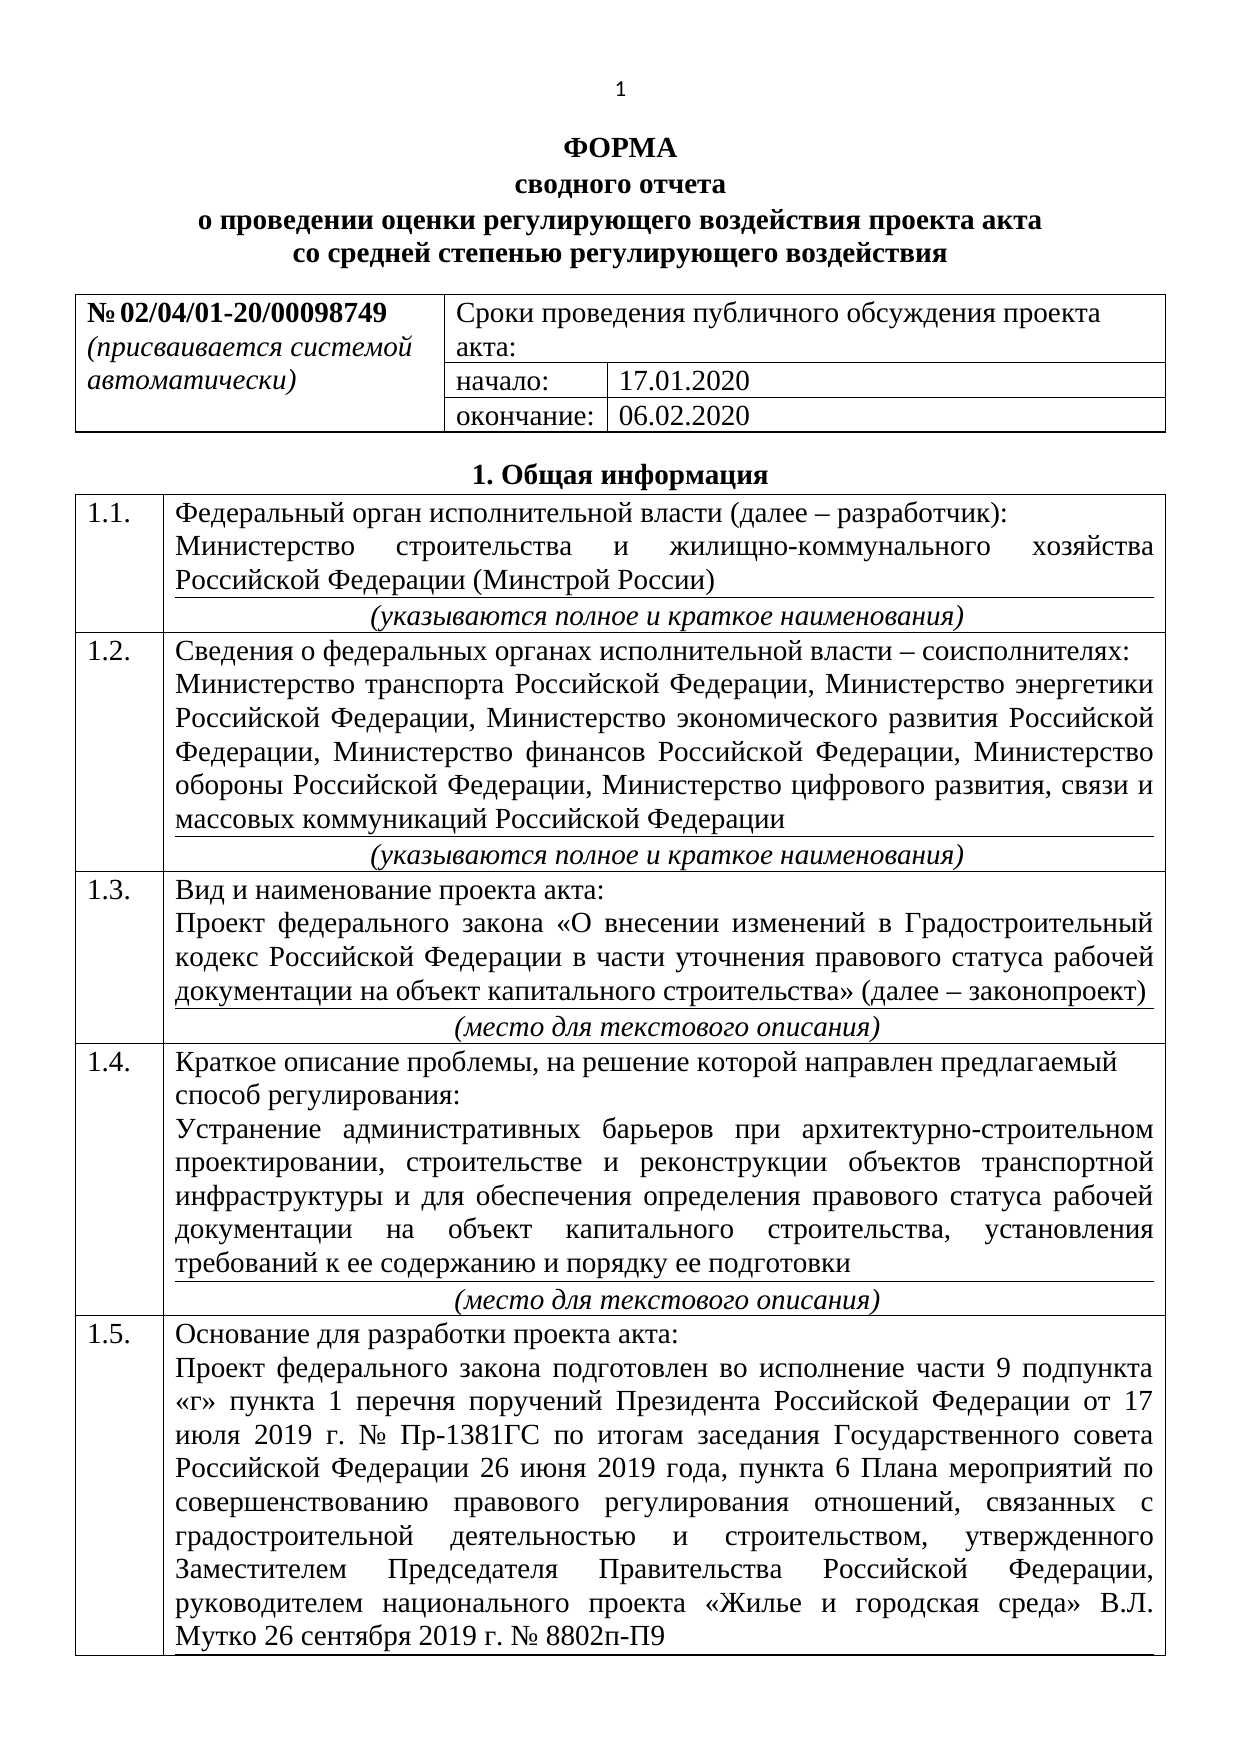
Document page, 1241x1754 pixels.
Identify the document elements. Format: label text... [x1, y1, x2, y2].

table_cell окончание: [445, 398, 607, 431]
table_cell начало: [445, 363, 607, 397]
table_header [76, 295, 444, 431]
table_cell Вид и наименование проекта акта: Проект федерального закона «О внесении изменений в Градостроительный кодекс Российской Федерации в части уточнения правового статуса рабочей документации на объект капитального строительства» (далее – законопроект) (место для текстового описания) [164, 872, 1165, 1043]
table_header Сроки проведения публичного обсуждения проекта акта: [445, 295, 1165, 362]
table_cell 06.02.2020 [608, 398, 1165, 431]
text со средней степенью регулирующего воздействия [75, 236, 1165, 269]
table_cell 1.5. [76, 1316, 163, 1655]
table_cell Краткое описание проблемы, на решение которой направлен предлагаемый способ регулирования: Устранение административных барьеров при архитектурно-строительном проектировании, строительстве и реконструкции объектов транспортной инфраструктуры и для обеспечения определения правового статуса рабочей документации на объект капитального строительства, установления требований к ее содержанию и порядку ее подготовки (место для текстового описания) [164, 1044, 1165, 1315]
text о проведении оценки регулирующего воздействия проекта акта [75, 202, 1165, 236]
table_cell Сведения о федеральных органах исполнительной власти – соисполнителях: Министерство транспорта Российской Федерации, Министерство энергетики Российской Федерации, Министерство экономического развития Российской Федерации, Министерство финансов Российской Федерации, Министерство обороны Российской Федерации, Министерство цифрового развития, связи и массовых коммуникаций Российской Федерации (указываются полное и краткое наименования) [164, 633, 1165, 871]
text сводного отчета [75, 166, 1165, 199]
table_header 1.1. [76, 495, 163, 632]
table_header Федеральный орган исполнительной власти (далее – разработчик): Министерство строительства и жилищно-коммунального хозяйства Российской Федерации (Минстрой России) (указываются полное и краткое наименования) [164, 495, 1165, 632]
text ФОРМА [75, 130, 1165, 163]
text 1. Общая информация [75, 457, 1165, 491]
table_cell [164, 1316, 1165, 1655]
table_cell 17.01.2020 [608, 363, 1165, 397]
table_cell 1.3. [76, 872, 163, 1043]
table_cell 1.4. [76, 1044, 163, 1315]
table_cell 1.2. [76, 633, 163, 871]
